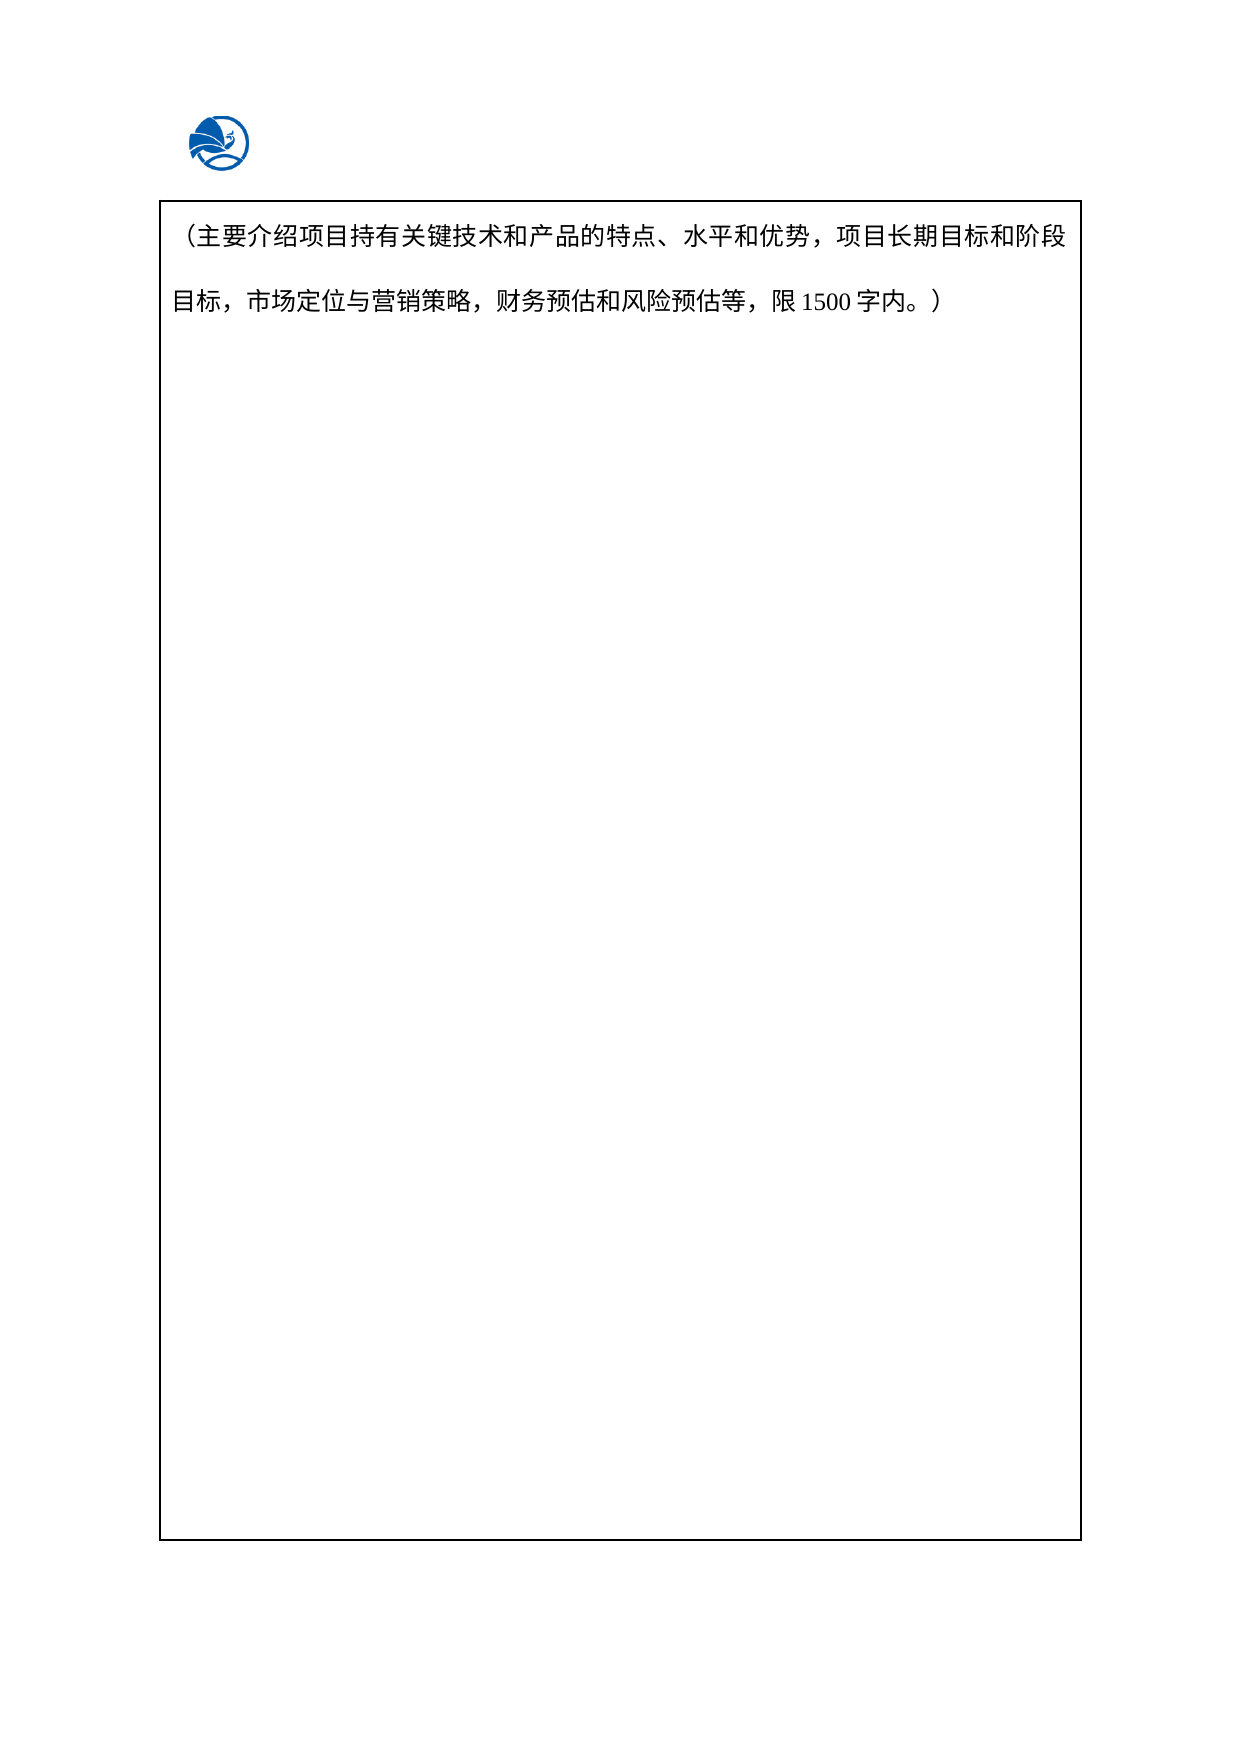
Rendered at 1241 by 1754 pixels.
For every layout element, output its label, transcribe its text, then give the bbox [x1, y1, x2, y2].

picture [187, 116, 249, 172]
table_header （主要介绍项目持有关键技术和产品的特点、水平和优势，项目长期目标和阶段目标，市场定位与营销策略，财务预估和风险预估等，限1500字内。） [161, 202, 1080, 1539]
